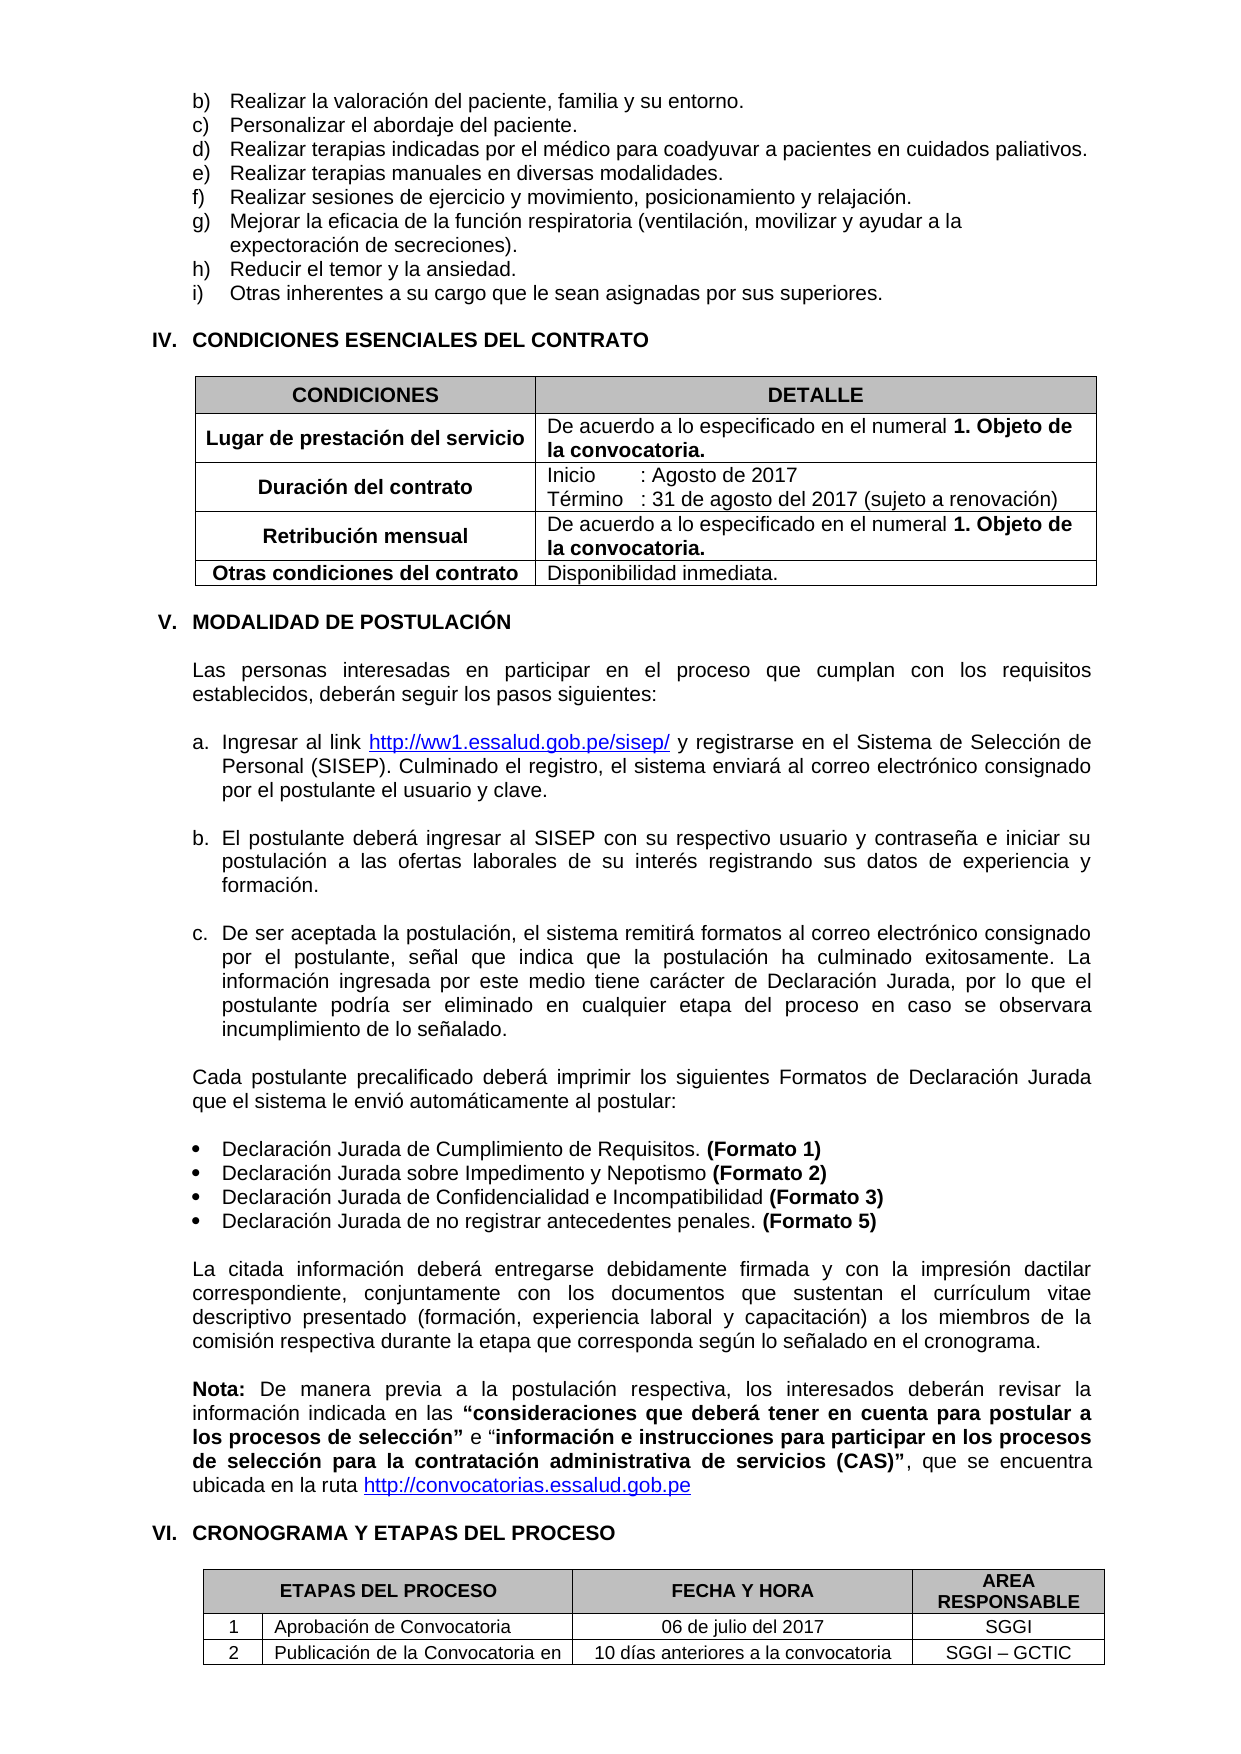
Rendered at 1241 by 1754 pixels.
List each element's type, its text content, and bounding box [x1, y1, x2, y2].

text Cada postulante precalificado deberá imprimir los siguientes Formatos de Declaración Jurada que el sistema le envió automáticamente al postular: [192, 1065, 1092, 1113]
list Declaración Jurada sobre Impedimento y Nepotismo (Formato 2) [192, 1161, 1092, 1185]
list Declaración Jurada de Confidencialidad e Incompatibilidad (Formato 3) [192, 1185, 1092, 1209]
table_cell Duración del contrato [196, 463, 535, 511]
table_header FECHA Y HORA [573, 1570, 912, 1613]
list Personalizar el abordaje del paciente. [192, 113, 1092, 137]
list Ingresar al link http://ww1.essalud.gob.pe/sisep/ y registrarse en el Sistema de Selección de Personal (SISEP). Culminado el registro, el sistema enviará al correo electrónico consignado por el postulante el usuario y clave. [192, 729, 1092, 801]
list MODALIDAD DE POSTULACIÓN [177, 610, 1092, 634]
list Realizar terapias manuales en diversas modalidades. [192, 161, 1092, 184]
table_header ETAPAS DEL PROCESO [204, 1570, 572, 1613]
table_cell Lugar de prestación del servicio [196, 414, 535, 462]
list El postulante deberá ingresar al SISEP con su respectivo usuario y contraseña e iniciar su postulación a las ofertas laborales de su interés registrando sus datos de experiencia y formación. [192, 825, 1092, 897]
list De ser aceptada la postulación, el sistema remitirá formatos al correo electrónico consignado por el postulante, señal que indica que la postulación ha culminado exitosamente. La información ingresada por este medio tiene carácter de Declaración Jurada, por lo que el postulante podría ser eliminado en cualquier etapa del proceso en caso se observara incumplimiento de lo señalado. [192, 921, 1092, 1041]
table_header CONDICIONES [196, 377, 535, 413]
list Realizar sesiones de ejercicio y movimiento, posicionamiento y relajación. [192, 184, 1092, 208]
table_cell Retribución mensual [196, 512, 535, 560]
list Realizar la valoración del paciente, familia y su entorno. [192, 89, 1092, 113]
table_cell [263, 1640, 572, 1664]
table_header DETALLE [536, 377, 1096, 413]
table_cell Disponibilidad inmediata. [536, 561, 1096, 585]
list Declaración Jurada de no registrar antecedentes penales. (Formato 5) [192, 1209, 1092, 1233]
table_cell 06 de julio del 2017 [573, 1614, 912, 1639]
list Mejorar la eficacia de la función respiratoria (ventilación, movilizar y ayudar a la expectoración de secreciones). [192, 208, 1092, 256]
list CRONOGRAMA Y ETAPAS DEL PROCESO [177, 1521, 1092, 1544]
list CONDICIONES ESENCIALES DEL CONTRATO [177, 328, 1092, 352]
table_cell 1 [204, 1614, 262, 1639]
table_cell 2 [204, 1640, 262, 1664]
text Nota: De manera previa a la postulación respectiva, los interesados deberán revisar la información indicada en las “consideraciones que deberá tener en cuenta para postular a los procesos de selección” e “información e instrucciones para participar en los procesos de selección para la contratación administrativa de servicios (CAS)”, que se encuentra ubicada en la ruta http://convocatorias.essalud.gob.pe [192, 1377, 1092, 1497]
list Realizar terapias indicadas por el médico para coadyuvar a pacientes en cuidados paliativos. [192, 137, 1092, 161]
text La citada información deberá entregarse debidamente firmada y con la impresión dactilar correspondiente, conjuntamente con los documentos que sustentan el currículum vitae descriptivo presentado (formación, experiencia laboral y capacitación) a los miembros de la comisión respectiva durante la etapa que corresponda según lo señalado en el cronograma. [192, 1257, 1092, 1353]
table_header AREA RESPONSABLE [913, 1570, 1104, 1613]
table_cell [573, 1640, 912, 1664]
text Las personas interesadas en participar en el proceso que cumplan con los requisitos establecidos, deberán seguir los pasos siguientes: [192, 658, 1092, 706]
table_cell Otras condiciones del contrato [196, 561, 535, 585]
table_cell SGGI – GCTIC [913, 1640, 1104, 1664]
table_cell De acuerdo a lo especificado en el numeral 1. Objeto de la convocatoria. [536, 512, 1096, 560]
table_cell Aprobación de Convocatoria [263, 1614, 572, 1639]
list Reducir el temor y la ansiedad. [192, 256, 1092, 280]
list Declaración Jurada de Cumplimiento de Requisitos. (Formato 1) [192, 1137, 1092, 1161]
table_cell Inicio : Agosto de 2017 Término : 31 de agosto del 2017 (sujeto a renovación) [536, 463, 1096, 511]
table_cell De acuerdo a lo especificado en el numeral 1. Objeto de la convocatoria. [536, 414, 1096, 462]
table_cell SGGI [913, 1614, 1104, 1639]
list Otras inherentes a su cargo que le sean asignadas por sus superiores. [192, 280, 1092, 304]
